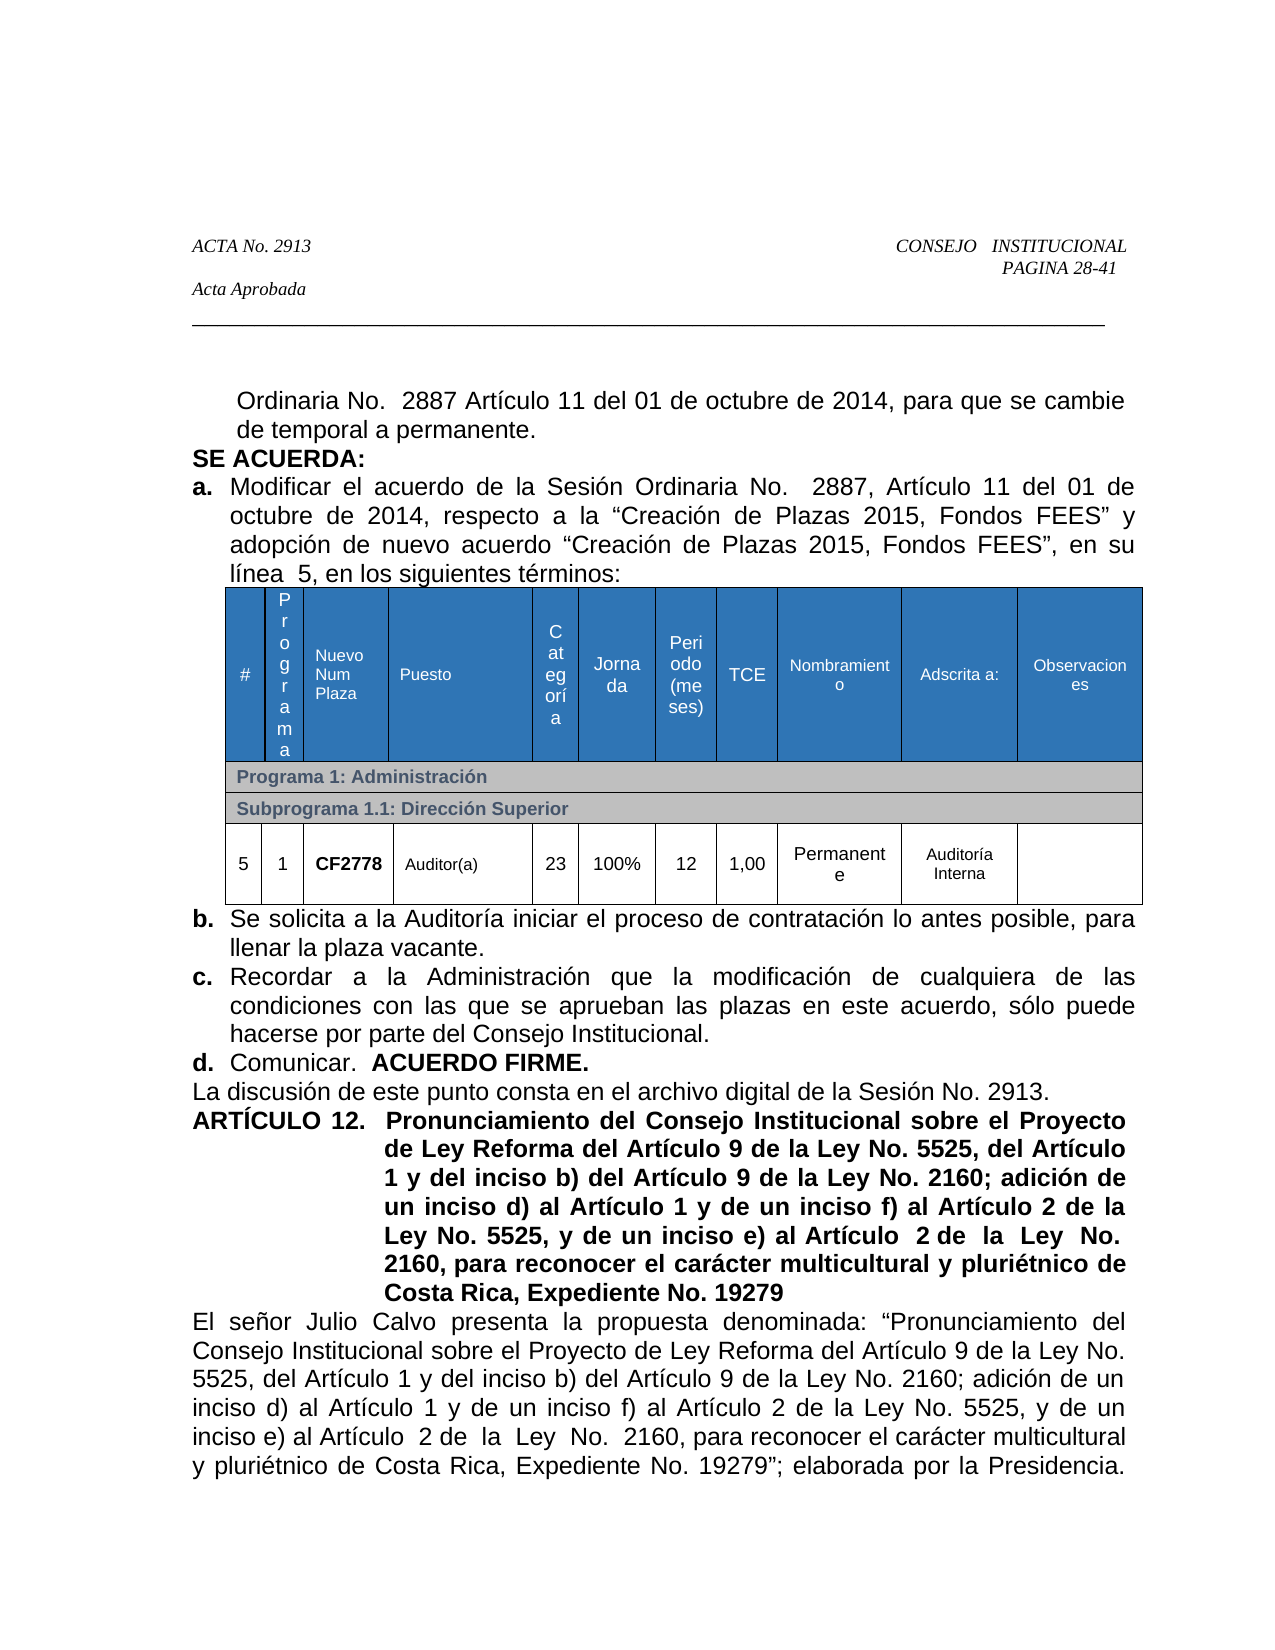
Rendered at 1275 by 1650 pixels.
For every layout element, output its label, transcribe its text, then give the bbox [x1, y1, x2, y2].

table_cell [1018, 824, 1142, 903]
list Se solicita a la Auditoría iniciar el proceso de contratación lo antes posible, para llenar la plaza vacante. [192, 904, 1137, 962]
list Recordar a la Administración que la modificación de cualquiera de las condiciones con las que se aprueban las plazas en este acuerdo, sólo puede hacerse por parte del Consejo Institucional. [192, 962, 1137, 1048]
table_header Nombramiento [778, 588, 901, 761]
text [236, 386, 1127, 443]
table_header TCE [717, 588, 777, 761]
table_header Observaciones [1018, 588, 1142, 761]
table_cell 1 [262, 824, 303, 903]
table_cell Auditoría Interna [902, 824, 1017, 903]
table_cell CF2778 [304, 824, 393, 903]
table_cell Subprograma 1.1: Dirección Superior [226, 793, 1142, 823]
table_cell Programa 1: Administración [226, 762, 1142, 792]
text SE ACUERDA: [192, 443, 1127, 472]
table_cell 23 [533, 824, 578, 903]
table_cell Permanente [778, 824, 901, 903]
table_header Periodo (meses) [656, 588, 716, 761]
table_header Nuevo Num Plaza [304, 588, 388, 761]
list Comunicar. ACUERDO FIRME. [192, 1048, 1137, 1077]
table_header # [226, 588, 264, 761]
table_header Adscrita a: [902, 588, 1017, 761]
text ARTÍCULO 12. Pronunciamiento del Consejo Institucional sobre el Proyecto de Ley Reforma del Artículo 9 de la Ley No. 5525, del Artículo 1 y del inciso b) del Artículo 9 de la Ley No. 2160; adición de un inciso d) al Artículo 1 y de un inciso f) al Artículo 2 de la Ley No. 5525, y de un inciso e) al Artículo 2 de la Ley No. 2160, para reconocer el carácter multicultural y pluriétnico de Costa Rica, Expediente No. 19279 [192, 1106, 1127, 1307]
table_cell 5 [226, 824, 261, 903]
table_cell 1,00 [717, 824, 777, 903]
table_header Programa [266, 588, 303, 761]
text La discusión de este punto consta en el archivo digital de la Sesión No. 2913. [192, 1077, 1127, 1106]
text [192, 1307, 1127, 1479]
table_cell Auditor(a) [394, 824, 532, 903]
table_header Jornada [579, 588, 655, 761]
table_header Categoría [533, 588, 578, 761]
table_cell 100% [579, 824, 655, 903]
table_header Puesto [389, 588, 532, 761]
list Modificar el acuerdo de la Sesión Ordinaria No. 2887, Artículo 11 del 01 de octubre de 2014, respecto a la “Creación de Plazas 2015, Fondos FEES” y adopción de nuevo acuerdo “Creación de Plazas 2015, Fondos FEES”, en su línea 5, en los siguientes términos: [192, 472, 1137, 587]
table_cell 12 [656, 824, 716, 903]
